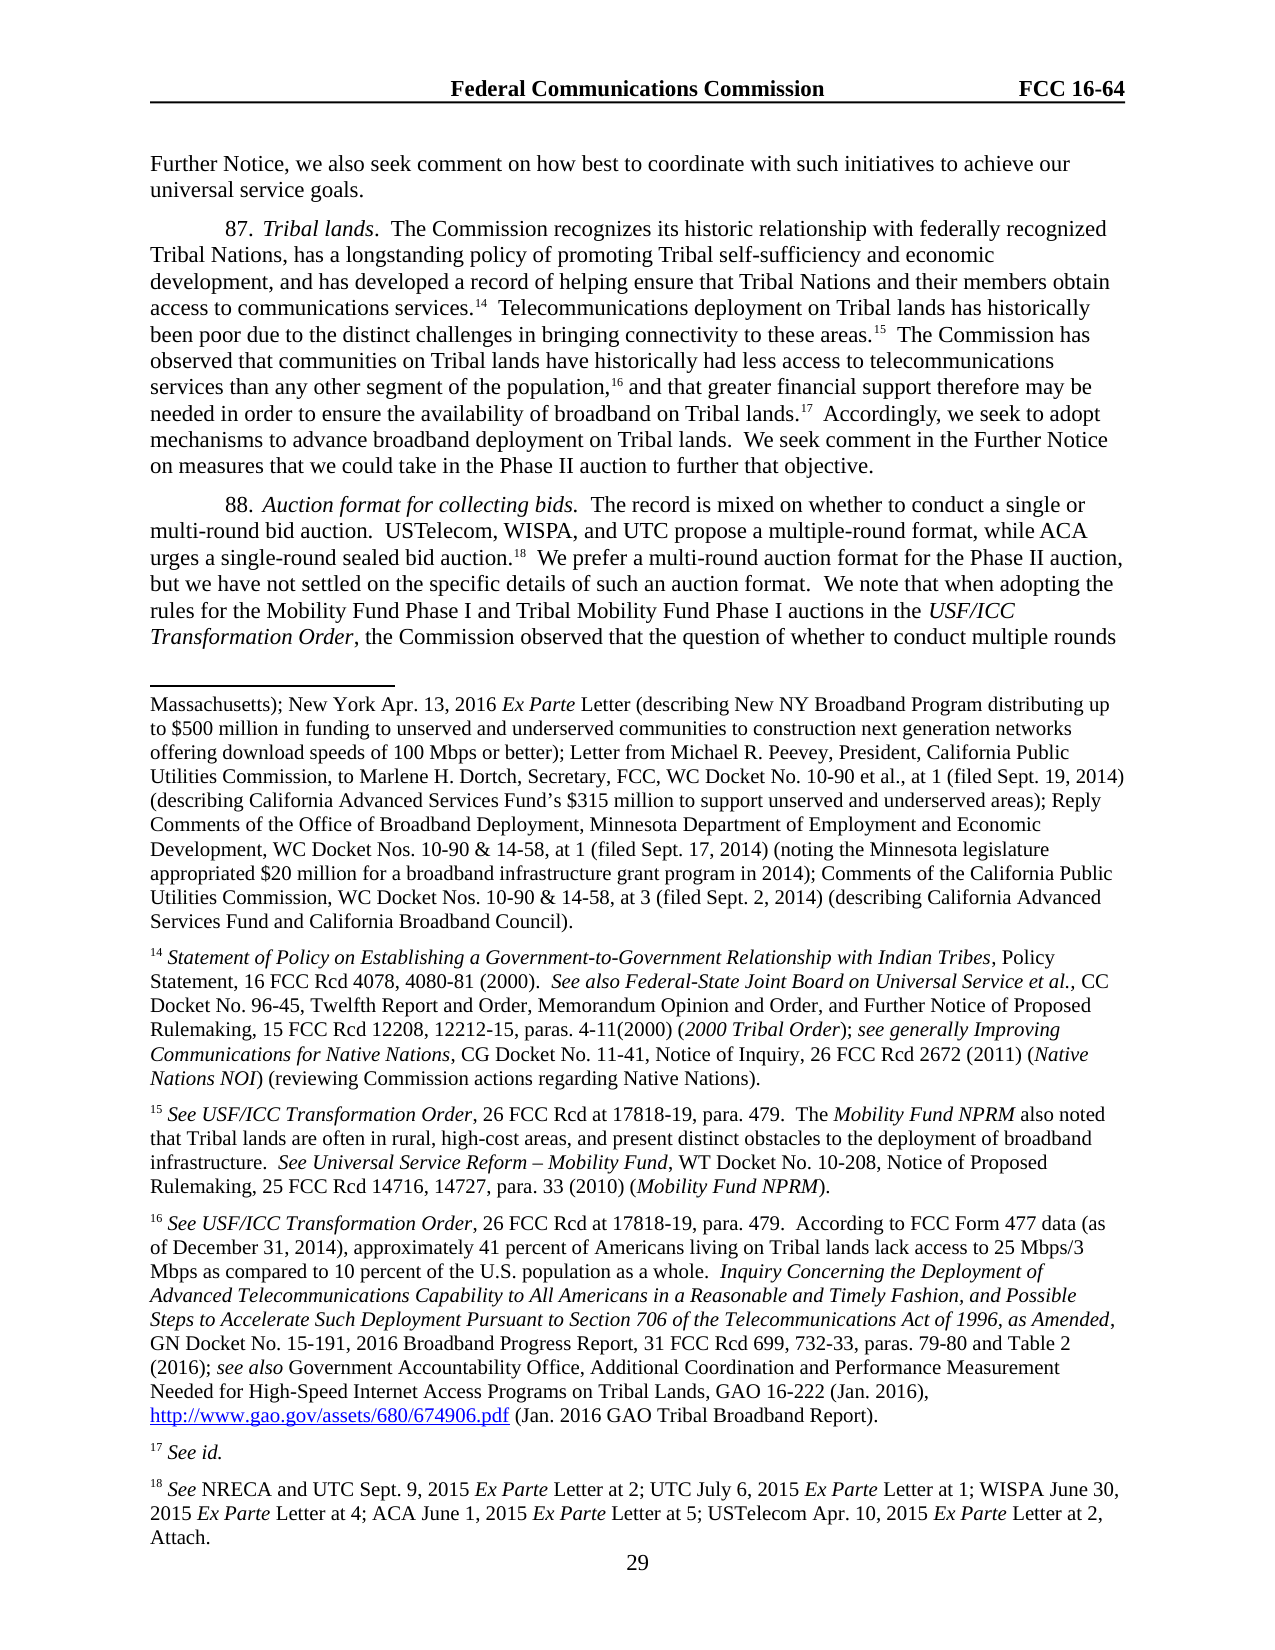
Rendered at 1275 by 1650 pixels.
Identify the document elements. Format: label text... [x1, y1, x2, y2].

text Tribal lands. The Commission recognizes its historic relationship with federally recognized Tribal Nations, has a longstanding policy of promoting Tribal self-sufficiency and economic development, and has developed a record of helping ensure that Tribal Nations and their members obtain access to communications services. Telecommunications deployment on Tribal lands has historically been poor due to the distinct challenges in bringing connectivity to these areas. The Commission has observed that communities on Tribal lands have historically had less access to telecommunications services than any other segment of the population, and that greater financial support therefore may be needed in order to ensure the availability of broadband on Tribal lands. Accordingly, we seek to adopt mechanisms to advance broadband deployment on Tribal lands. We seek comment in the Further Notice on measures that we could take in the Phase II auction to further that objective. [150, 215, 1125, 479]
text Auction format for collecting bids. The record is mixed on whether to conduct a single or multi-round bid auction. USTelecom, WISPA, and UTC propose a multiple-round format, while ACA urges a single-round sealed bid auction. We prefer a multi-round auction format for the Phase II auction, but we have not settled on the specific details of such an auction format. We note that when adopting the rules for the Mobility Fund Phase I and Tribal Mobility Fund Phase I auctions in the USF/ICC Transformation Order, the Commission observed that the question of whether to conduct multiple rounds of bidding is typically resolved in the auction procedures process. Similarly, here, the specific auction design details will be adopted in a future Auction Procedures Public Notice, after the opportunity for further comment. Based on the information currently available to us, we expect that a multiple-round bid auction would enable bidders, better than a single-round bid auction, to make adjustments in their bidding strategies to facilitate a viable aggregation of geographic areas in which to construct networks and enable competition to drive down support amounts. [150, 491, 1125, 649]
